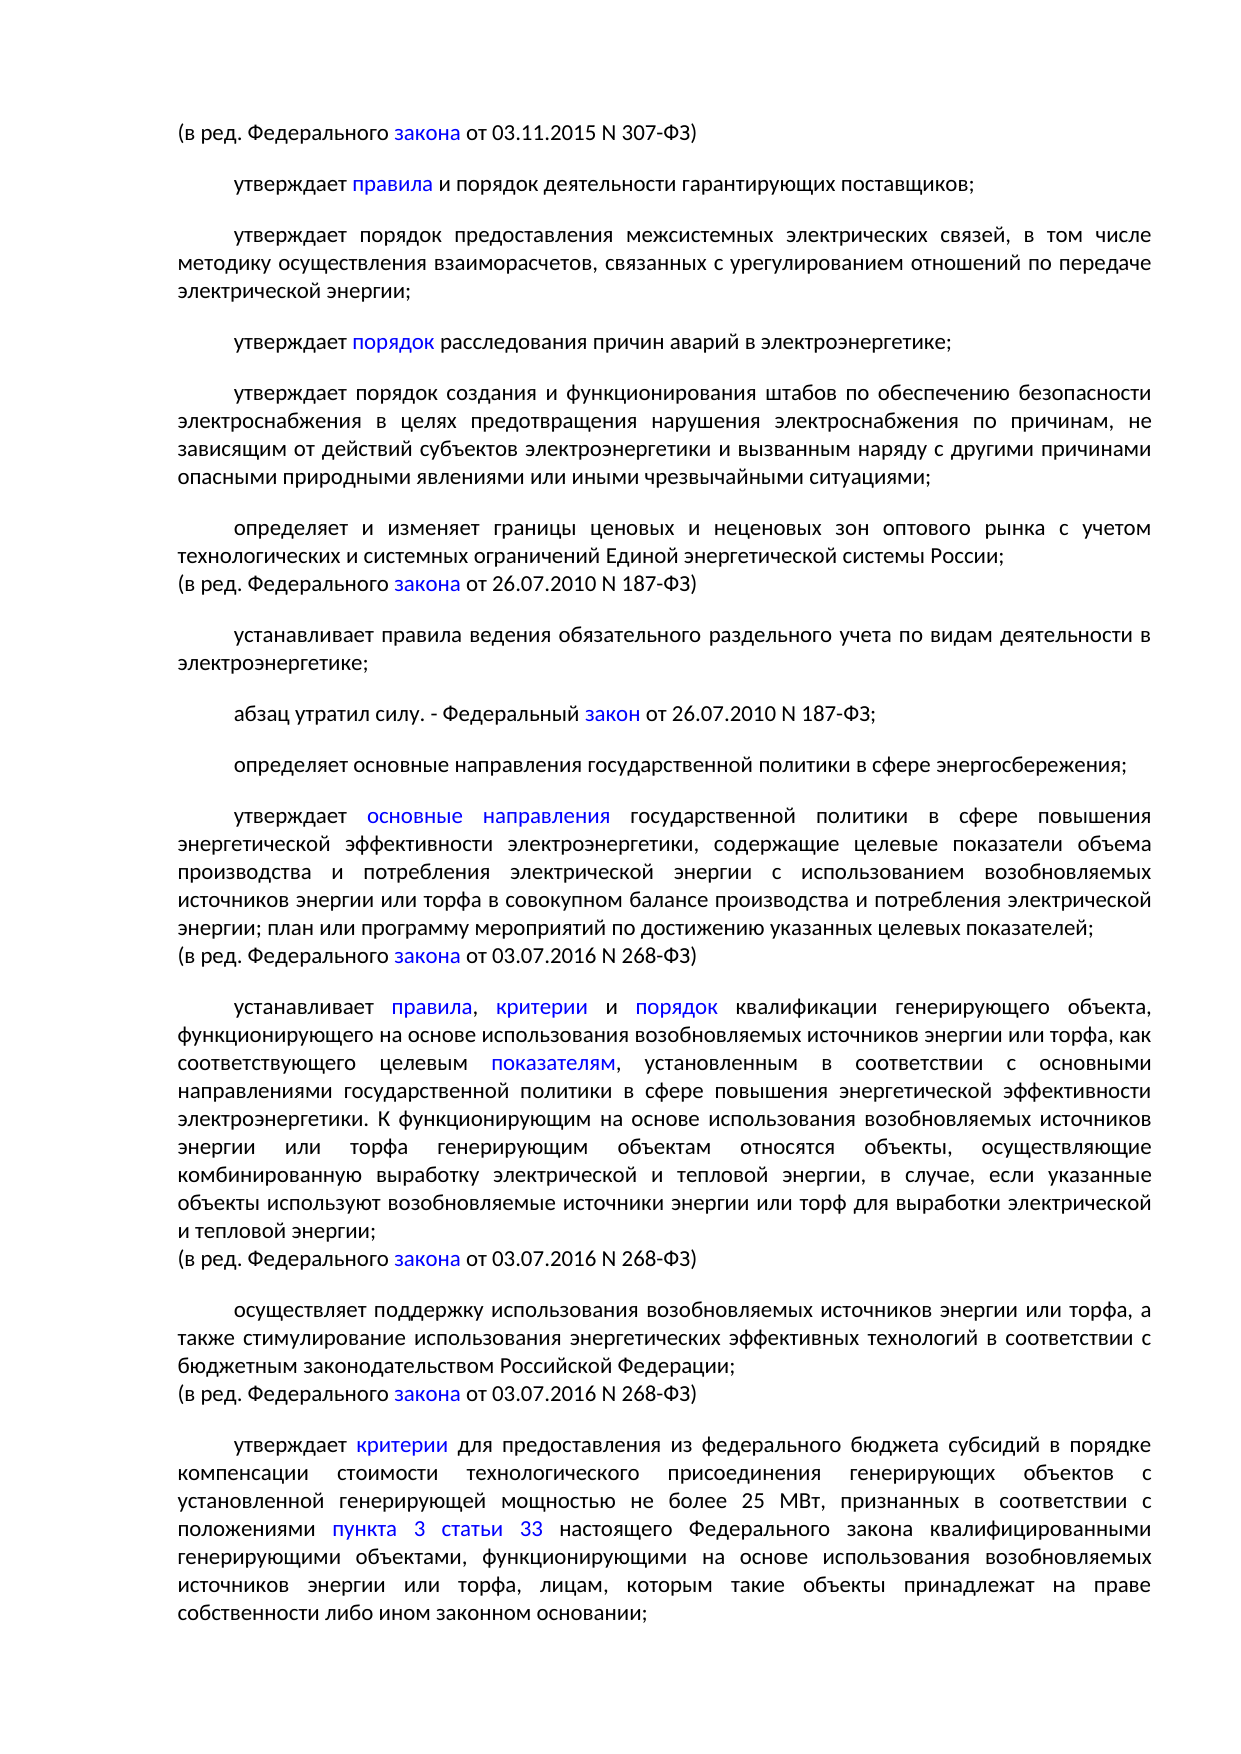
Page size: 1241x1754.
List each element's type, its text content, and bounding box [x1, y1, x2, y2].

text утверждает порядок предоставления межсистемных электрических связей, в том числе методику осуществления взаиморасчетов, связанных с урегулированием отношений по передаче электрической энергии; [177, 220, 1152, 304]
text устанавливает правила, критерии и порядок квалификации генерирующего объекта, функционирующего на основе использования возобновляемых источников энергии или торфа, как соответствующего целевым показателям, установленным в соответствии с основными направлениями государственной политики в сфере повышения энергетической эффективности электроэнергетики. К функционирующим на основе использования возобновляемых источников энергии или торфа генерирующим объектам относятся объекты, осуществляющие комбинированную выработку электрической и тепловой энергии, в случае, если указанные объекты используют возобновляемые источники энергии или торф для выработки электрической и тепловой энергии; [177, 992, 1152, 1244]
text (в ред. Федерального закона от 03.07.2016 N 268-ФЗ) [177, 1244, 1152, 1272]
text утверждает порядок расследования причин аварий в электроэнергетике; [177, 327, 1152, 355]
text утверждает основные направления государственной политики в сфере повышения энергетической эффективности электроэнергетики, содержащие целевые показатели объема производства и потребления электрической энергии с использованием возобновляемых источников энергии или торфа в совокупном балансе производства и потребления электрической энергии; план или программу мероприятий по достижению указанных целевых показателей; [177, 801, 1152, 941]
text утверждает порядок создания и функционирования штабов по обеспечению безопасности электроснабжения в целях предотвращения нарушения электроснабжения по причинам, не зависящим от действий субъектов электроэнергетики и вызванным наряду с другими причинами опасными природными явлениями или иными чрезвычайными ситуациями; [177, 378, 1152, 490]
text (в ред. Федерального закона от 26.07.2010 N 187-ФЗ) [177, 569, 1152, 597]
text утверждает критерии для предоставления из федерального бюджета субсидий в порядке компенсации стоимости технологического присоединения генерирующих объектов с установленной генерирующей мощностью не более 25 МВт, признанных в соответствии с положениями пункта 3 статьи 33 настоящего Федерального закона квалифицированными генерирующими объектами, функционирующими на основе использования возобновляемых источников энергии или торфа, лицам, которым такие объекты принадлежат на праве собственности либо ином законном основании; [177, 1430, 1152, 1626]
text устанавливает правила ведения обязательного раздельного учета по видам деятельности в электроэнергетике; [177, 620, 1152, 676]
text определяет основные направления государственной политики в сфере энергосбережения; [177, 750, 1152, 778]
text абзац утратил силу. - Федеральный закон от 26.07.2010 N 187-ФЗ; [177, 699, 1152, 727]
text определяет и изменяет границы ценовых и неценовых зон оптового рынка с учетом технологических и системных ограничений Единой энергетической системы России; [177, 513, 1152, 569]
text (в ред. Федерального закона от 03.07.2016 N 268-ФЗ) [177, 941, 1152, 969]
text утверждает правила и порядок деятельности гарантирующих поставщиков; [177, 169, 1152, 197]
text осуществляет поддержку использования возобновляемых источников энергии или торфа, а также стимулирование использования энергетических эффективных технологий в соответствии с бюджетным законодательством Российской Федерации; [177, 1295, 1152, 1379]
text (в ред. Федерального закона от 03.11.2015 N 307-ФЗ) [177, 118, 1152, 146]
text (в ред. Федерального закона от 03.07.2016 N 268-ФЗ) [177, 1379, 1152, 1407]
